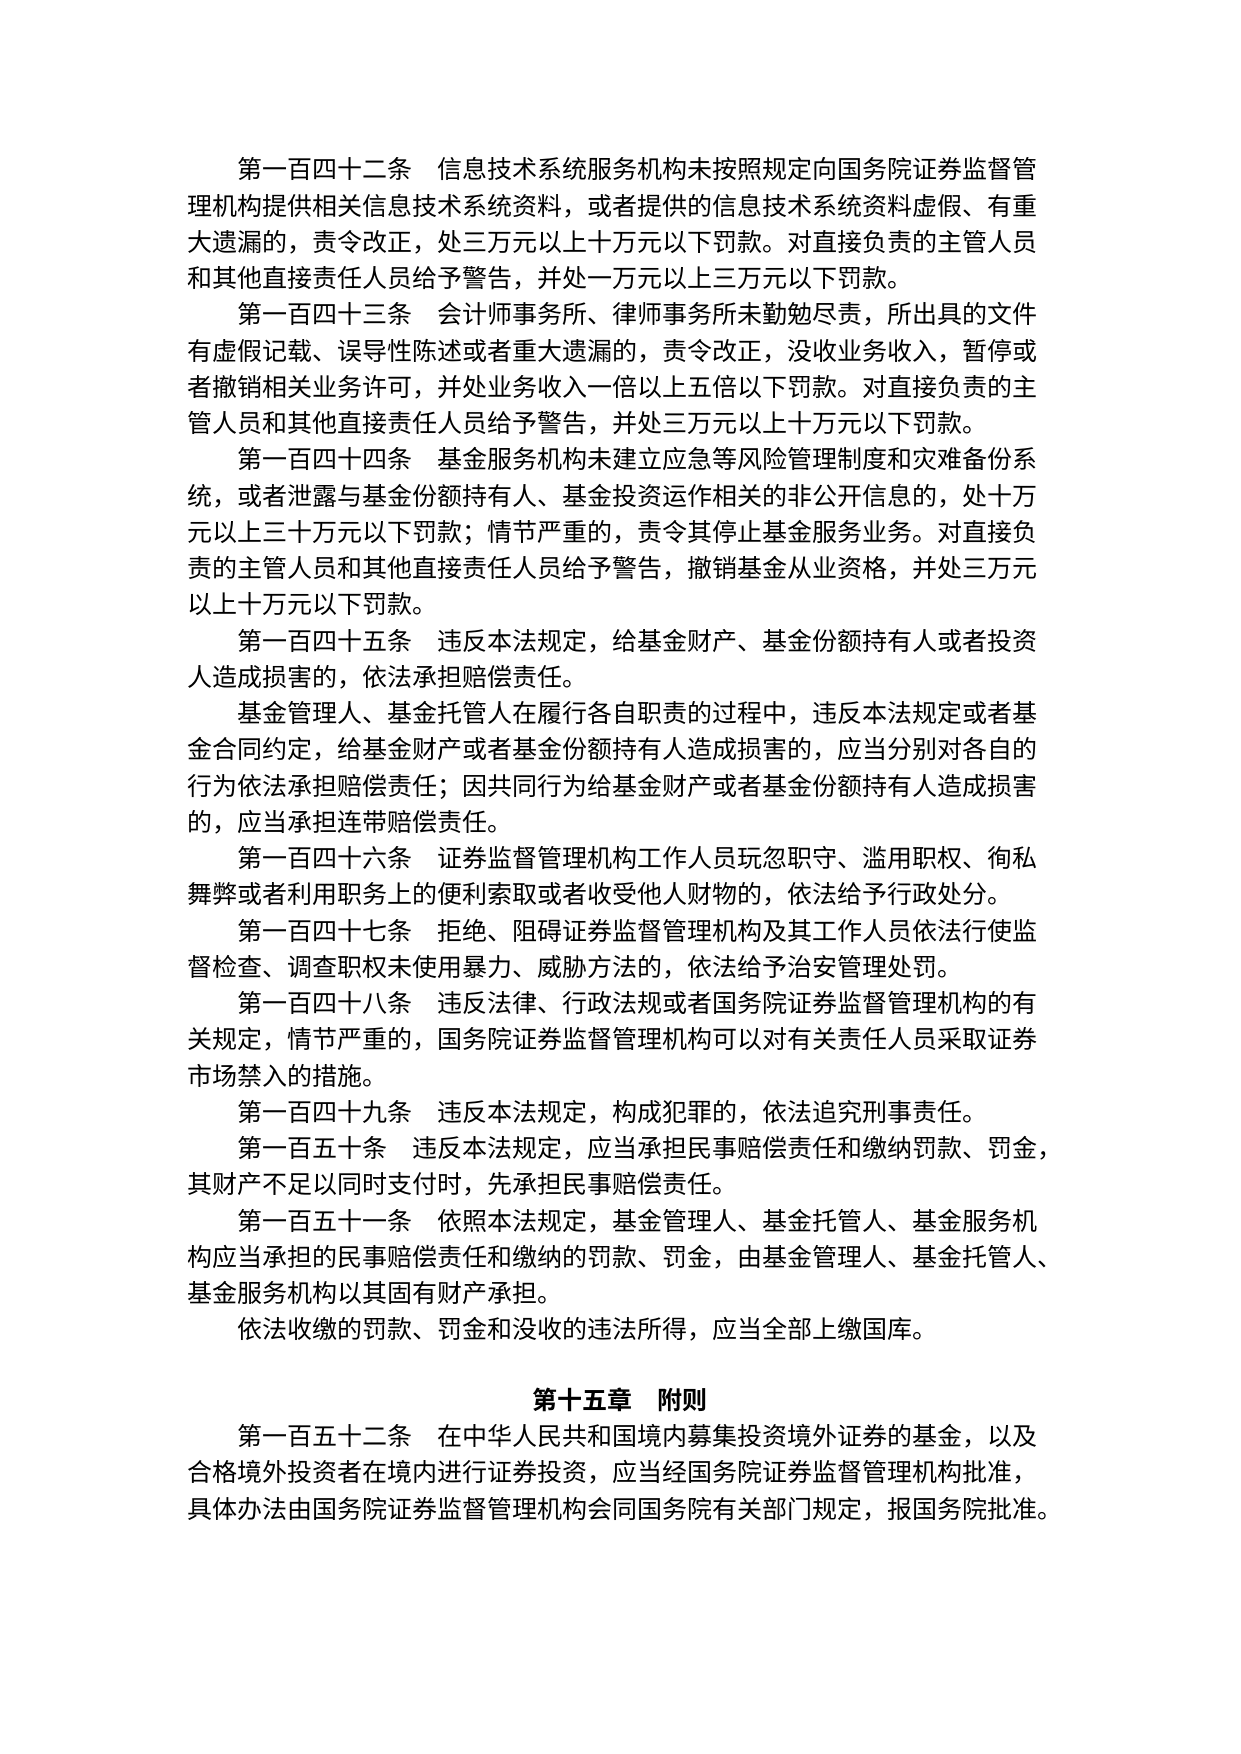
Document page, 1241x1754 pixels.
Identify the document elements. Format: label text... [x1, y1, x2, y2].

text 第一百四十八条 违反法律、行政法规或者国务院证券监督管理机构的有关规定，情节严重的，国务院证券监督管理机构可以对有关责任人员采取证券市场禁入的措施。 [187, 984, 1053, 1092]
text 第一百四十四条 基金服务机构未建立应急等风险管理制度和灾难备份系统，或者泄露与基金份额持有人、基金投资运作相关的非公开信息的，处十万元以上三十万元以下罚款；情节严重的，责令其停止基金服务业务。对直接负责的主管人员和其他直接责任人员给予警告，撤销基金从业资格，并处三万元以上十万元以下罚款。 [187, 440, 1053, 621]
text 第一百五十二条 在中华人民共和国境内募集投资境外证券的基金，以及合格境外投资者在境内进行证券投资，应当经国务院证券监督管理机构批准，具体办法由国务院证券监督管理机构会同国务院有关部门规定，报国务院批准。 [187, 1417, 1053, 1525]
text 第一百四十五条 违反本法规定，给基金财产、基金份额持有人或者投资人造成损害的，依法承担赔偿责任。 [187, 621, 1053, 694]
text 第一百四十二条 信息技术系统服务机构未按照规定向国务院证券监督管理机构提供相关信息技术系统资料，或者提供的信息技术系统资料虚假、有重大遗漏的，责令改正，处三万元以上十万元以下罚款。对直接负责的主管人员和其他直接责任人员给予警告，并处一万元以上三万元以下罚款。 [187, 150, 1053, 295]
text 第一百四十七条 拒绝、阻碍证券监督管理机构及其工作人员依法行使监督检查、调查职权未使用暴力、威胁方法的，依法给予治安管理处罚。 [187, 911, 1053, 984]
text 第一百四十三条 会计师事务所、律师事务所未勤勉尽责，所出具的文件有虚假记载、误导性陈述或者重大遗漏的，责令改正，没收业务收入，暂停或者撤销相关业务许可，并处业务收入一倍以上五倍以下罚款。对直接负责的主管人员和其他直接责任人员给予警告，并处三万元以上十万元以下罚款。 [187, 295, 1053, 440]
text 依法收缴的罚款、罚金和没收的违法所得，应当全部上缴国库。 [187, 1310, 1053, 1346]
text 基金管理人、基金托管人在履行各自职责的过程中，违反本法规定或者基金合同约定，给基金财产或者基金份额持有人造成损害的，应当分别对各自的行为依法承担赔偿责任；因共同行为给基金财产或者基金份额持有人造成损害的，应当承担连带赔偿责任。 [187, 694, 1053, 839]
text 第一百四十九条 违反本法规定，构成犯罪的，依法追究刑事责任。 [187, 1092, 1053, 1129]
text 第一百四十六条 证券监督管理机构工作人员玩忽职守、滥用职权、徇私舞弊或者利用职务上的便利索取或者收受他人财物的，依法给予行政处分。 [187, 839, 1053, 911]
text 第一百五十一条 依照本法规定，基金管理人、基金托管人、基金服务机构应当承担的民事赔偿责任和缴纳的罚款、罚金，由基金管理人、基金托管人、基金服务机构以其固有财产承担。 [187, 1201, 1053, 1310]
text 第一百五十条 违反本法规定，应当承担民事赔偿责任和缴纳罚款、罚金，其财产不足以同时支付时，先承担民事赔偿责任。 [187, 1129, 1053, 1201]
text 第十五章 附则 [187, 1380, 1053, 1417]
